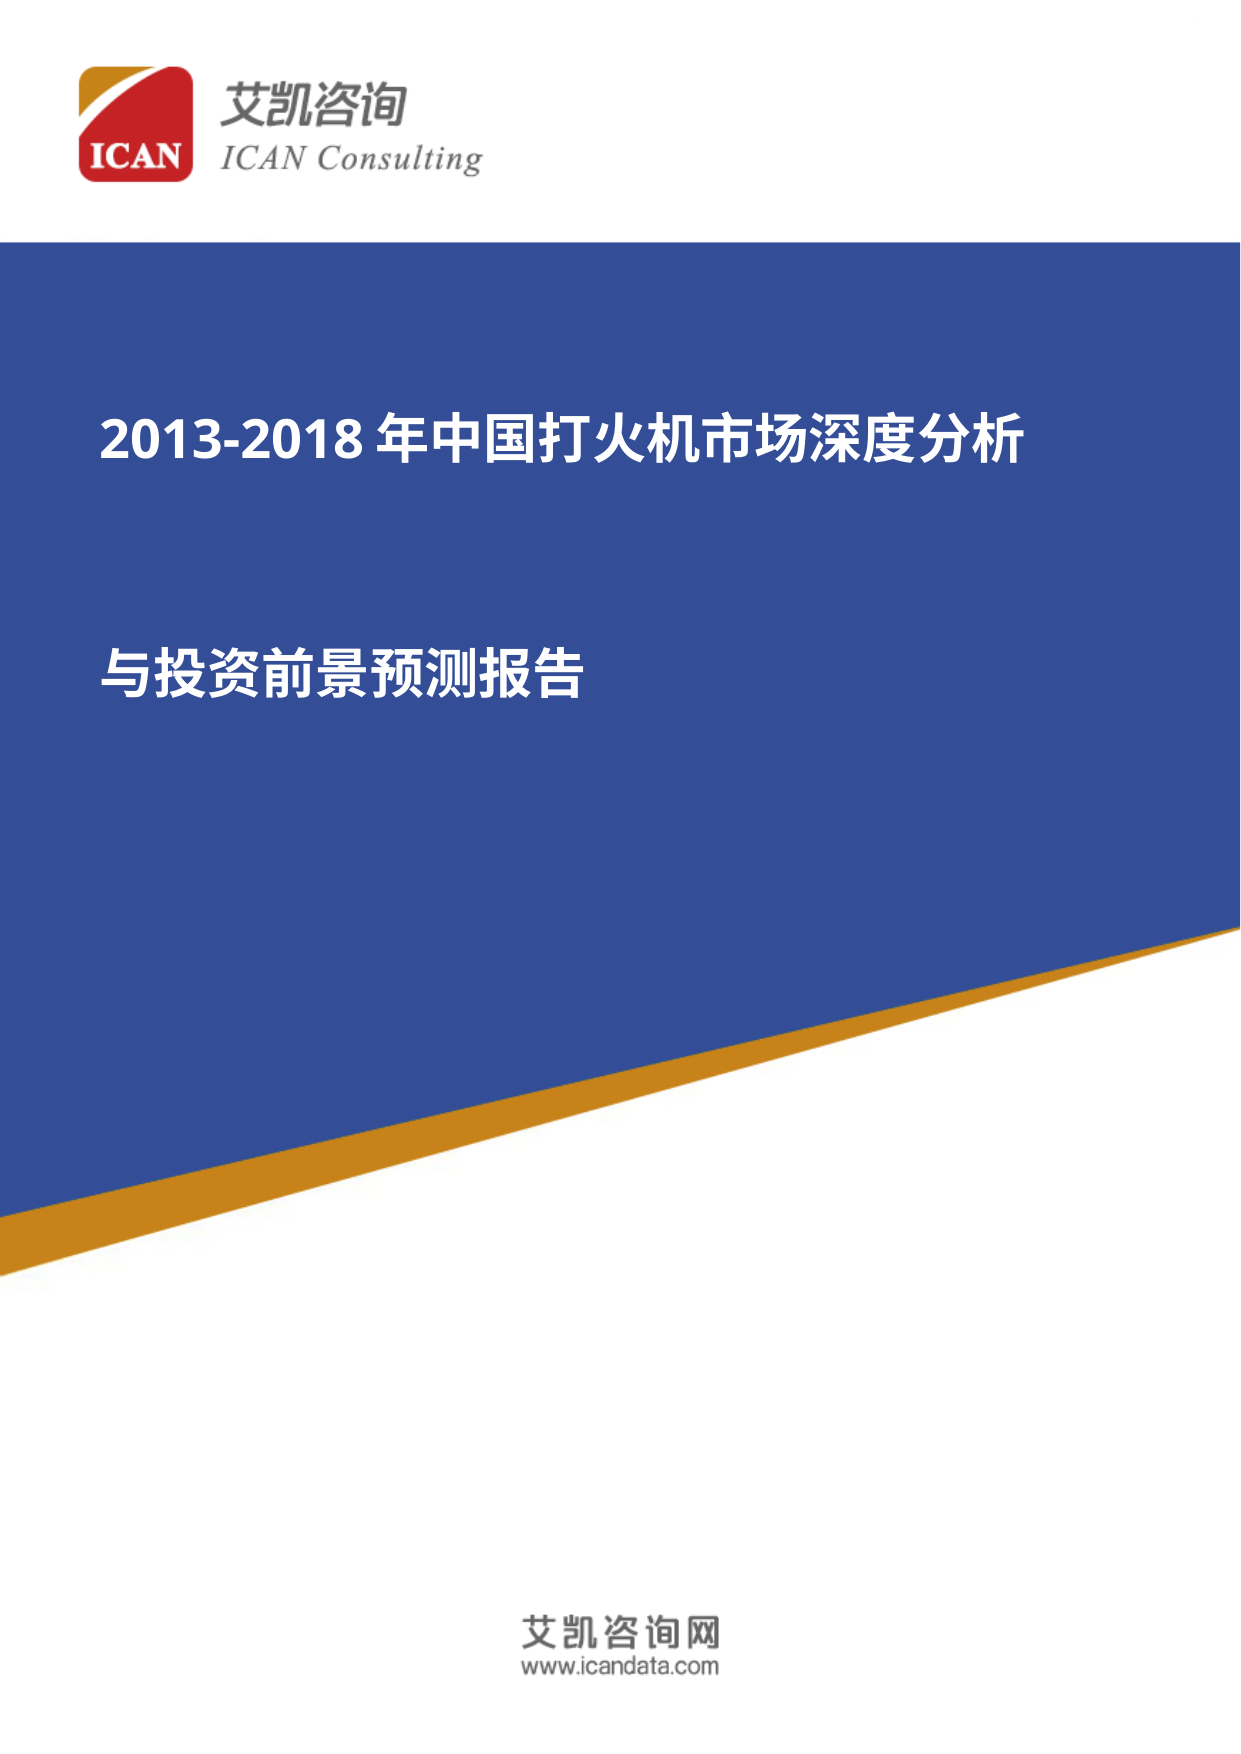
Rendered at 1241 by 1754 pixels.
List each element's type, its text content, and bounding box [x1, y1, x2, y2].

subtitle 2013-2018年中国打火机市场深度分析与投资前景预测报告 [99, 386, 1053, 718]
picture [0, 5, 1241, 1754]
